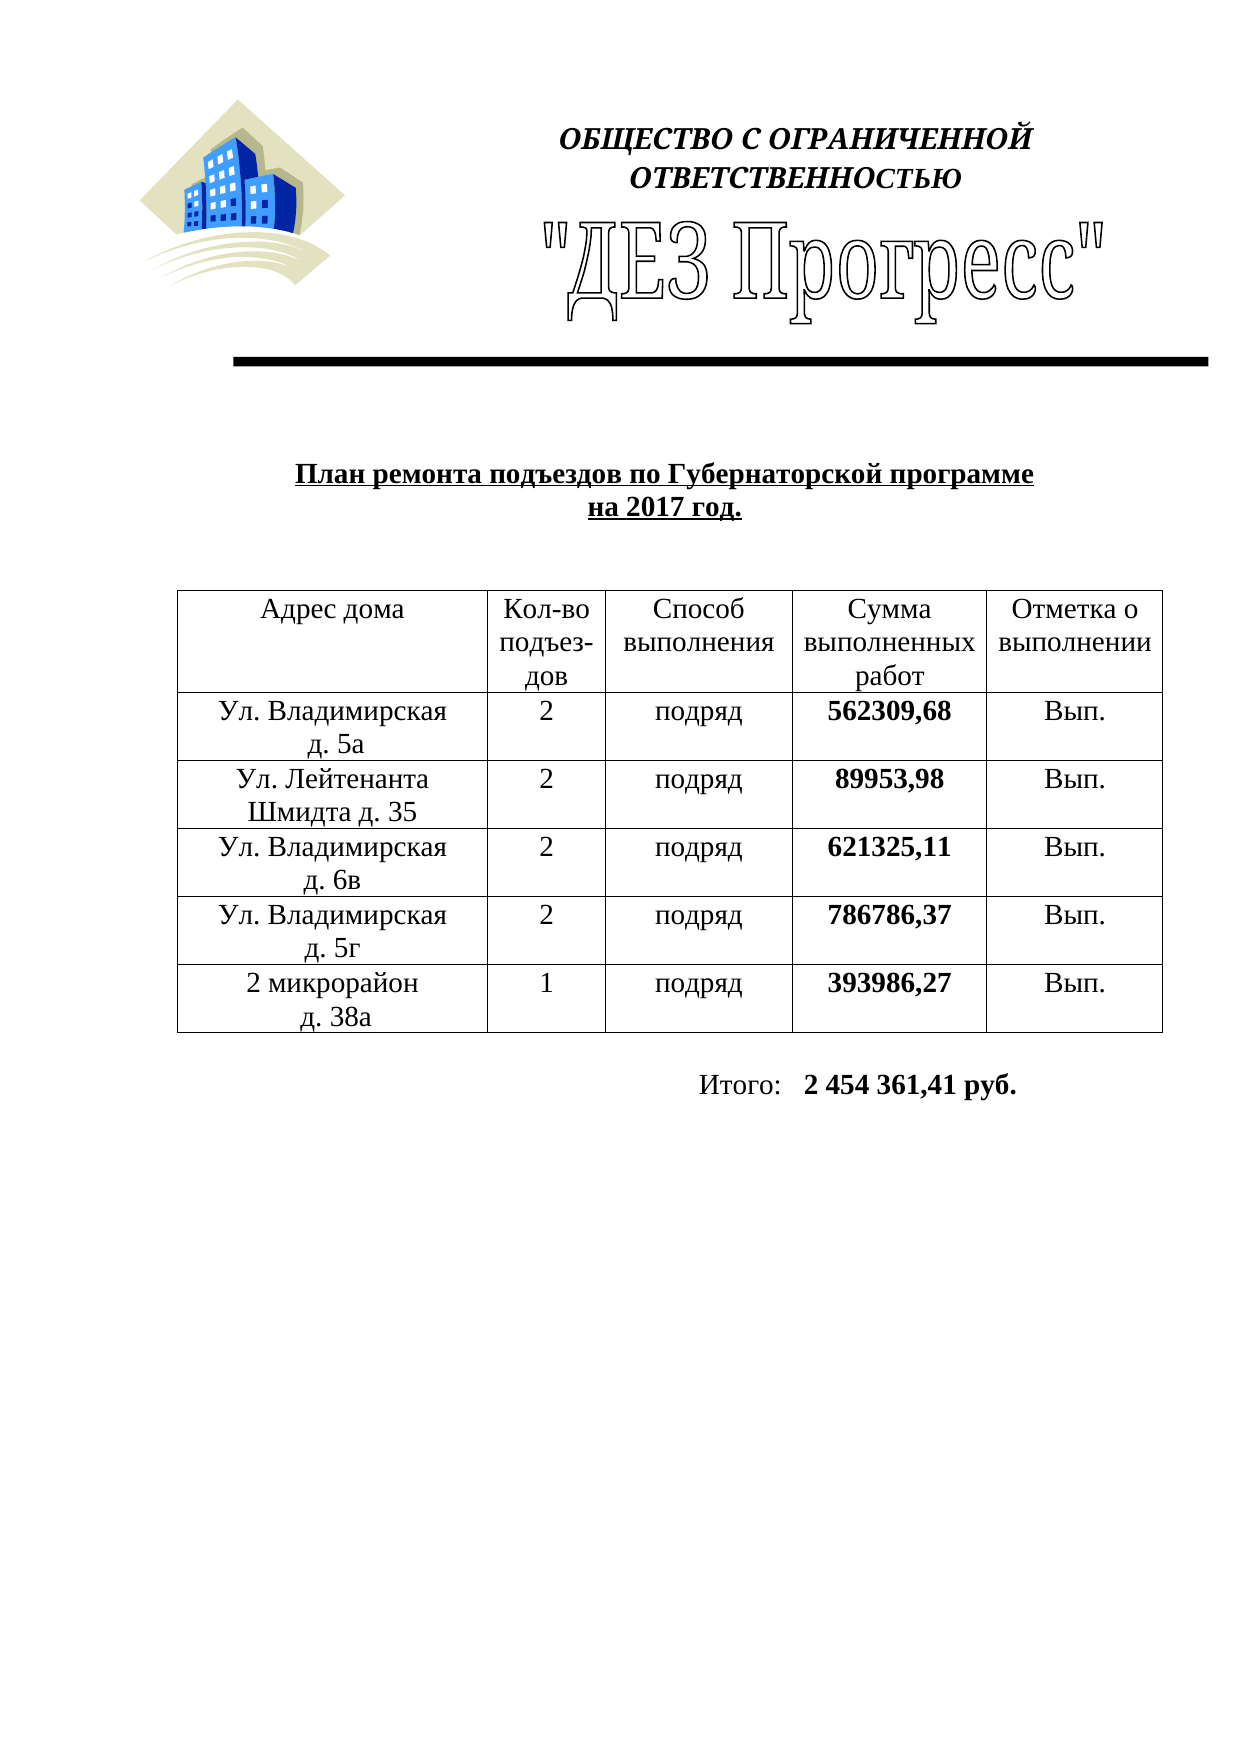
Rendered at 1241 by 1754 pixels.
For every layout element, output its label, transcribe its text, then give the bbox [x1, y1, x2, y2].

table_header Сумма выполненных работ [793, 591, 986, 692]
text План ремонта подъездов по Губернаторской программе [177, 456, 1152, 489]
table_cell 2 [488, 693, 605, 760]
text ОБЩЕСТВО С ОГРАНИЧЕННОЙ ОТВЕТСТВЕННОСТЬЮ [260, 118, 1152, 197]
text Итого: 2 454 361,41 руб. [177, 1067, 1152, 1100]
table_cell 2 [488, 897, 605, 964]
table_header Способ выполнения [606, 591, 792, 692]
table_cell Ул. Лейтенанта Шмидта д. 35 [178, 761, 487, 828]
text на 2017 год. [177, 489, 1152, 523]
table_cell Ул. Владимирская д. 5г [178, 897, 487, 964]
table_cell 393986,27 [793, 965, 986, 1032]
table_header Отметка о выполнении [987, 591, 1162, 692]
table_cell подряд [606, 761, 792, 828]
table_cell 2 микрорайон д. 38а [178, 965, 487, 1032]
table_header Адрес дома [178, 591, 487, 692]
table_cell 2 [488, 761, 605, 828]
table_cell Вып. [987, 693, 1162, 760]
table_cell 562309,68 [793, 693, 986, 760]
table_cell 786786,37 [793, 897, 986, 964]
table_header Кол-во подъез-дов [488, 591, 605, 692]
table_cell подряд [606, 693, 792, 760]
table_cell 2 [488, 829, 605, 896]
table_cell 1 [488, 965, 605, 1032]
table_cell Ул. Владимирская д. 5а [178, 693, 487, 760]
table_cell Ул. Владимирская д. 6в [178, 829, 487, 896]
table_cell 89953,98 [793, 761, 986, 828]
table_cell подряд [606, 965, 792, 1032]
table_cell подряд [606, 897, 792, 964]
table_cell 621325,11 [793, 829, 986, 896]
table_cell Вып. [987, 965, 1162, 1032]
table_cell Вып. [987, 761, 1162, 828]
table_cell Вып. [987, 897, 1162, 964]
table_cell подряд [606, 829, 792, 896]
table_cell Вып. [987, 829, 1162, 896]
